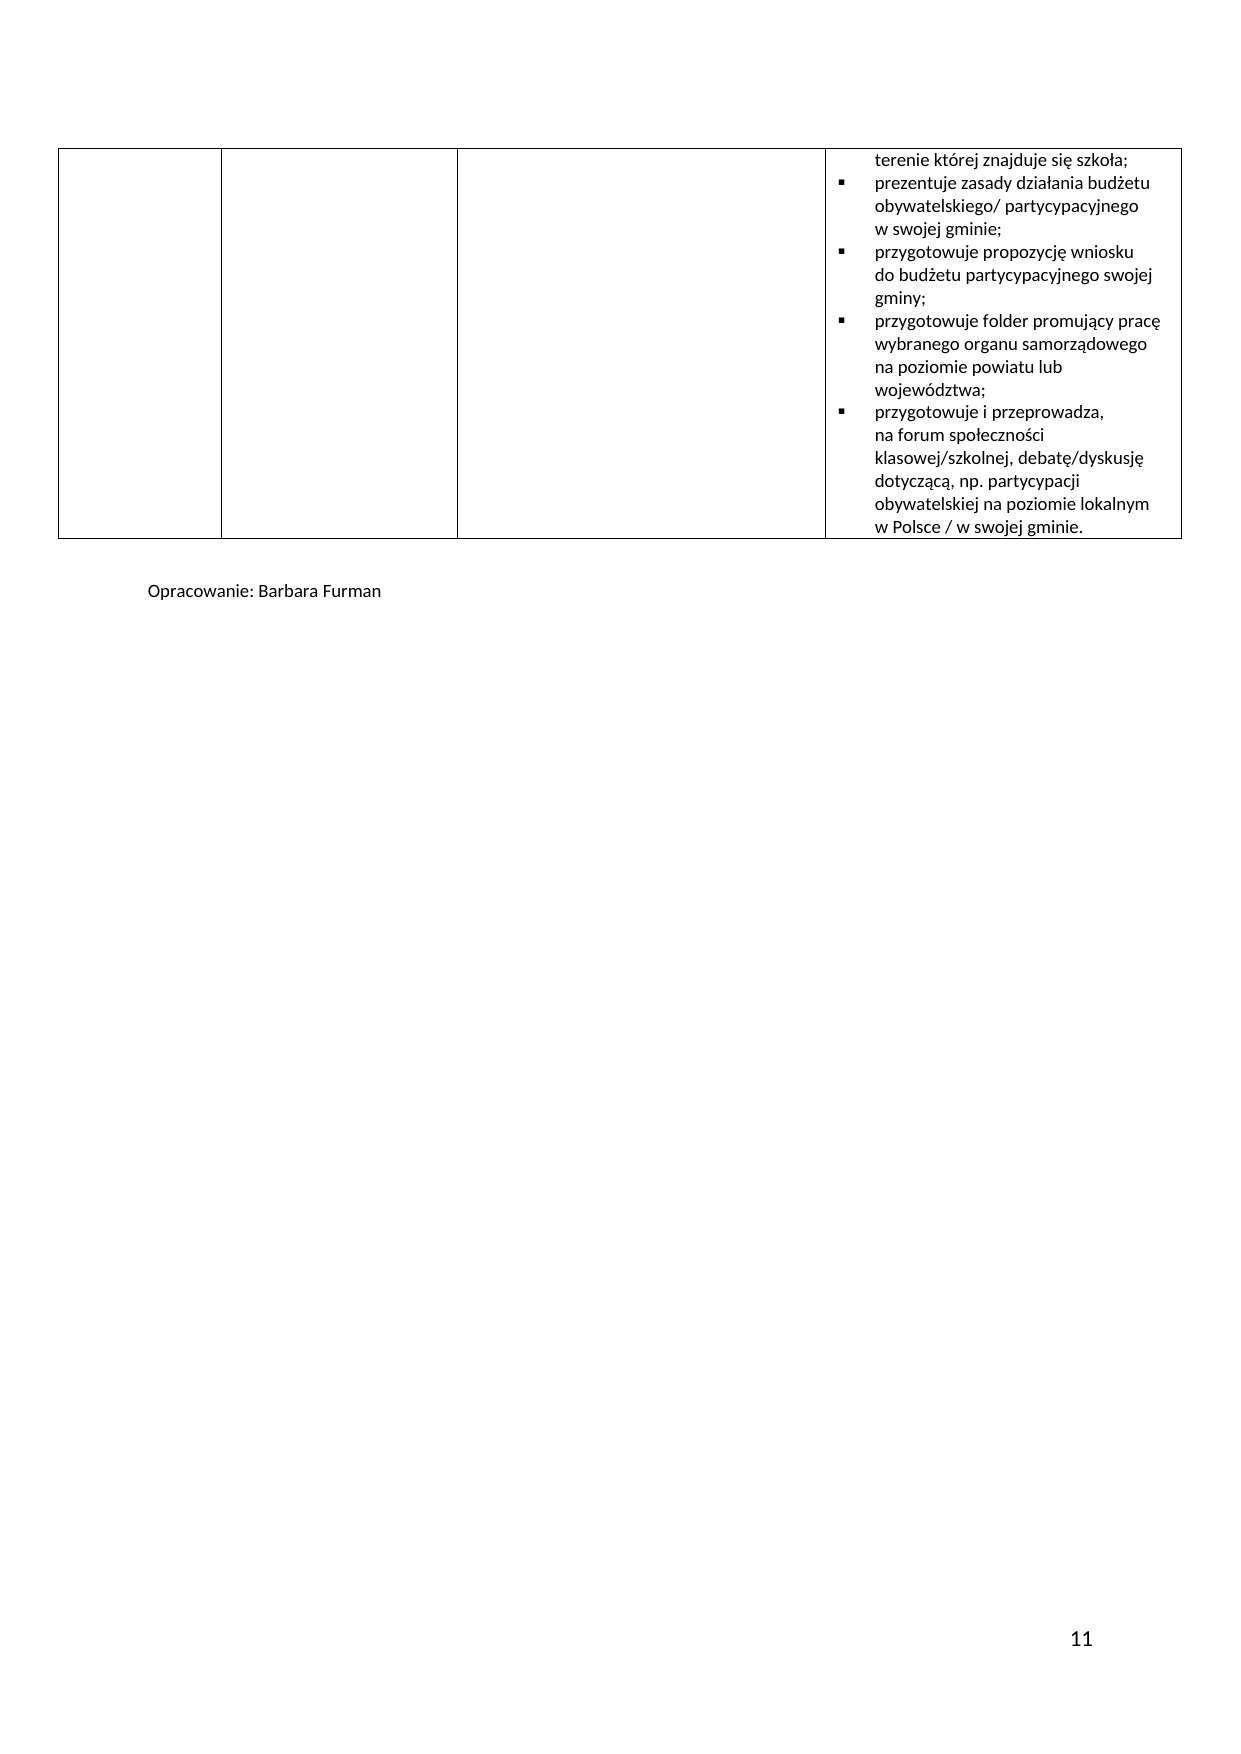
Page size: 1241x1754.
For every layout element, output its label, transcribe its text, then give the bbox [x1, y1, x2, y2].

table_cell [222, 149, 457, 538]
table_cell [458, 149, 825, 538]
text Opracowanie: Barbara Furman [148, 579, 1093, 602]
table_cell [59, 149, 221, 538]
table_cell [826, 149, 1181, 538]
